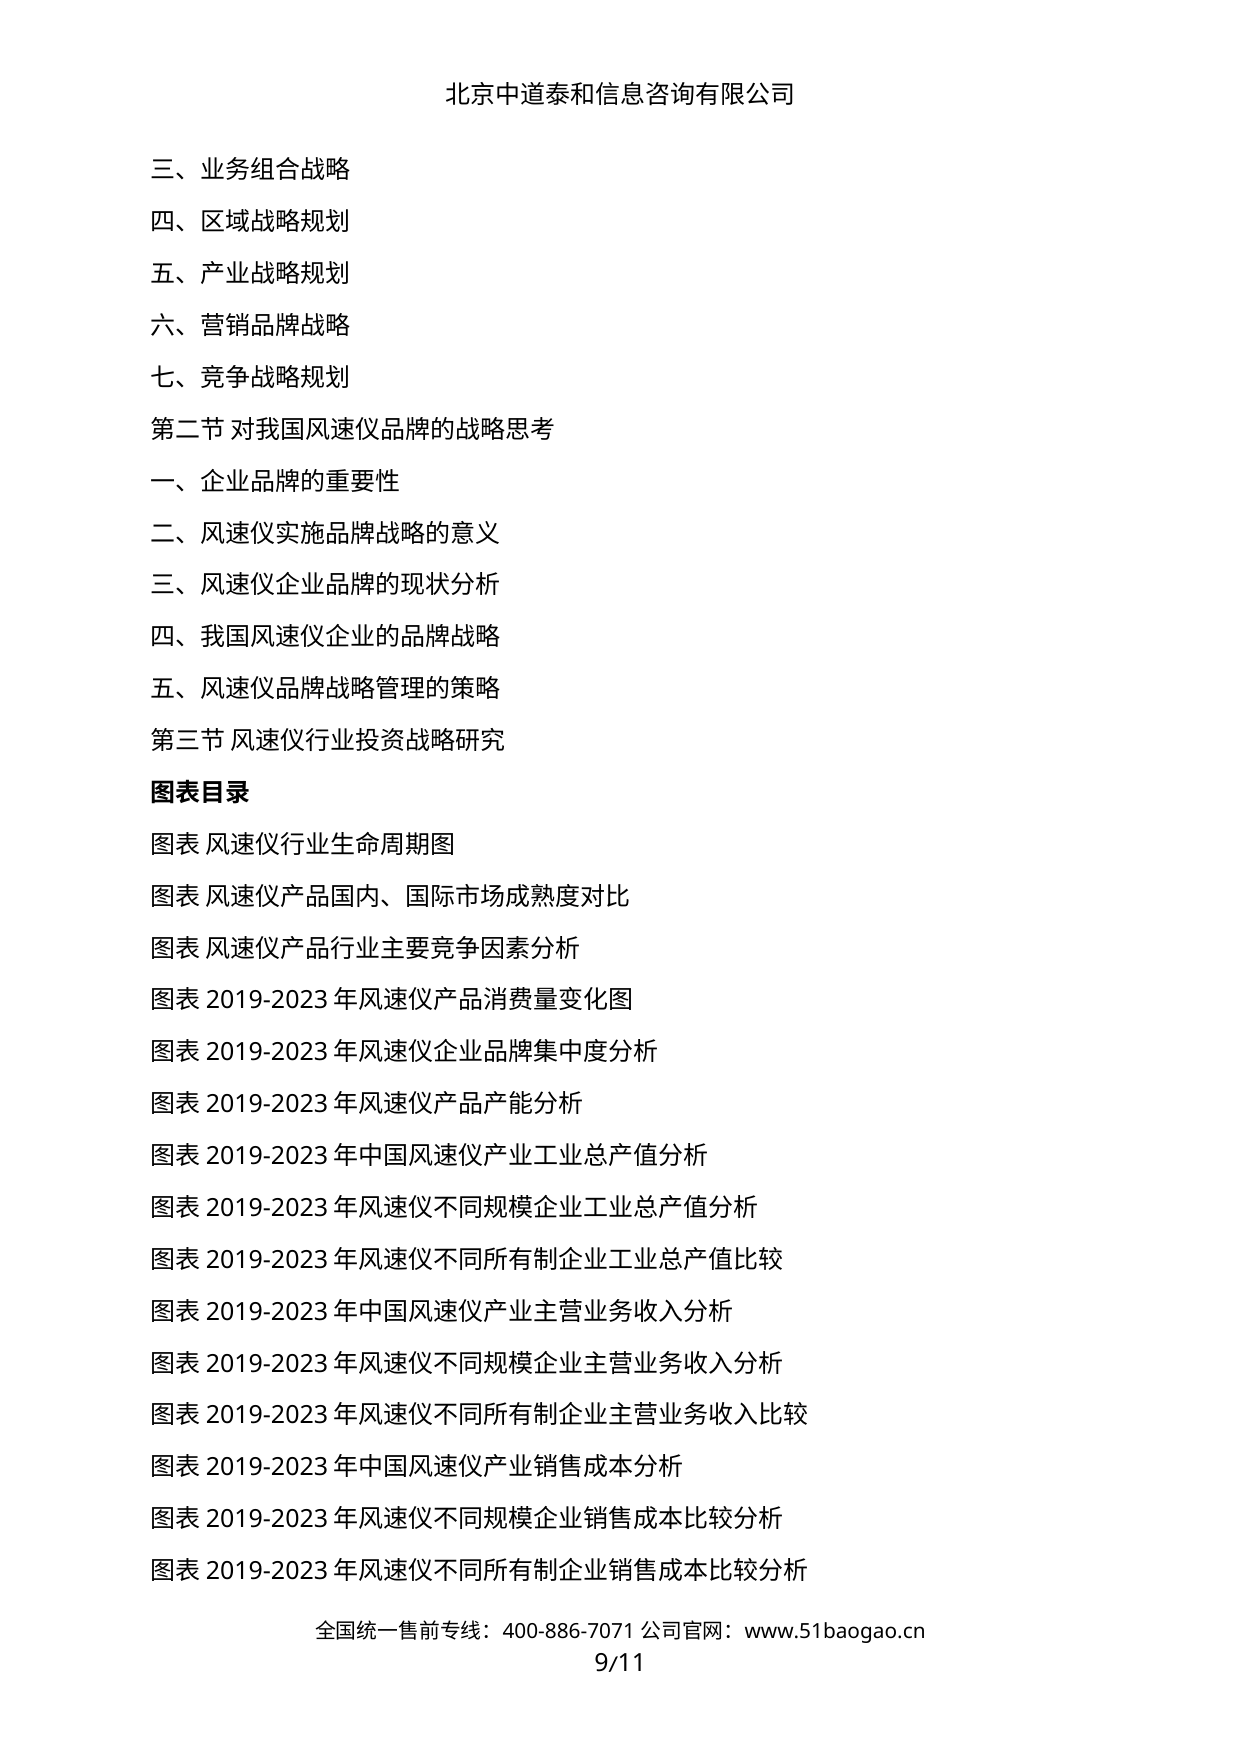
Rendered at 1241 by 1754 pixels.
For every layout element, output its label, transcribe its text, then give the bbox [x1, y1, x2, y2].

text 图表 2019-2023年风速仪不同所有制企业销售成本比较分析 [150, 1551, 1090, 1587]
text 图表 2019-2023年中国风速仪产业工业总产值分析 [150, 1136, 1090, 1172]
text 一、企业品牌的重要性 [150, 461, 1090, 497]
text 图表 2019-2023年风速仪企业品牌集中度分析 [150, 1032, 1090, 1068]
text 六、营销品牌战略 [150, 306, 1090, 342]
text 图表 风速仪产品行业主要竞争因素分析 [150, 928, 1090, 964]
text 五、产业战略规划 [150, 254, 1090, 290]
text 四、我国风速仪企业的品牌战略 [150, 617, 1090, 653]
text 图表 2019-2023年风速仪不同所有制企业工业总产值比较 [150, 1239, 1090, 1276]
text 七、竞争战略规划 [150, 357, 1090, 394]
text 图表 2019-2023年风速仪不同所有制企业主营业务收入比较 [150, 1395, 1090, 1431]
text 图表 2019-2023年风速仪不同规模企业主营业务收入分析 [150, 1343, 1090, 1379]
text 五、风速仪品牌战略管理的策略 [150, 669, 1090, 705]
text 二、风速仪实施品牌战略的意义 [150, 513, 1090, 549]
text 图表 2019-2023年风速仪产品消费量变化图 [150, 980, 1090, 1016]
text 图表目录 [150, 772, 1090, 809]
text 图表 2019-2023年风速仪产品产能分析 [150, 1084, 1090, 1120]
text 图表 风速仪行业生命周期图 [150, 824, 1090, 861]
text 图表 2019-2023年中国风速仪产业销售成本分析 [150, 1447, 1090, 1483]
text 图表 2019-2023年风速仪不同规模企业工业总产值分析 [150, 1187, 1090, 1224]
text 第三节 风速仪行业投资战略研究 [150, 721, 1090, 757]
text 三、风速仪企业品牌的现状分析 [150, 565, 1090, 601]
text 图表 2019-2023年风速仪不同规模企业销售成本比较分析 [150, 1499, 1090, 1535]
text 三、业务组合战略 [150, 150, 1090, 186]
text 图表 风速仪产品国内、国际市场成熟度对比 [150, 876, 1090, 912]
text 四、区域战略规划 [150, 202, 1090, 238]
text 第二节 对我国风速仪品牌的战略思考 [150, 409, 1090, 446]
text 图表 2019-2023年中国风速仪产业主营业务收入分析 [150, 1291, 1090, 1327]
